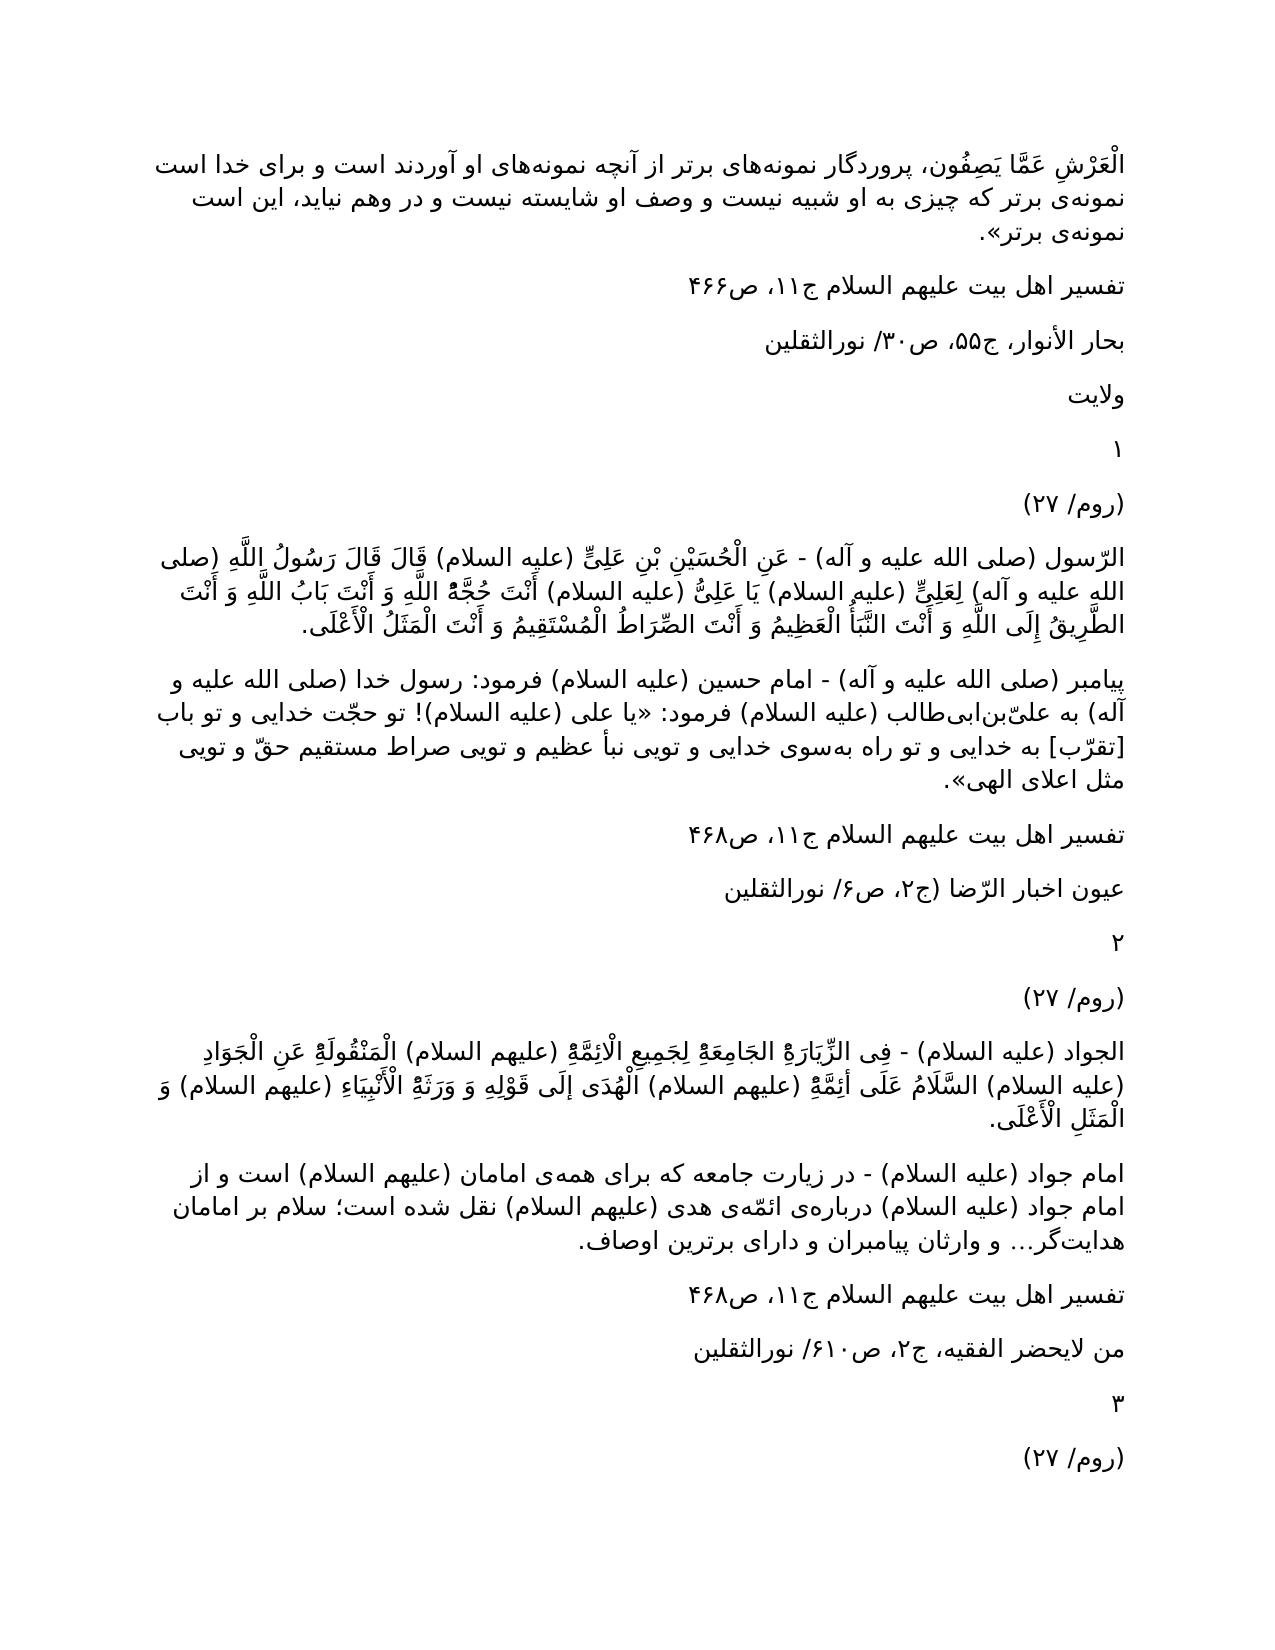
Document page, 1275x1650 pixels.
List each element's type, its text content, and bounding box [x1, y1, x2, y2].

text ۲ [150, 928, 1125, 958]
text تفسیر اهل بیت علیهم السلام ج۱۱، ص۴۶۸ [150, 820, 1125, 849]
text ولایت [150, 380, 1125, 409]
text تفسیر اهل بیت علیهم السلام ج۱۱، ص۴۶۸ [150, 1280, 1125, 1309]
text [150, 150, 1125, 246]
text الجواد (علیه السلام) - فِی الزِّیَارَهًِْ الجَامِعَهًِْ لِجَمِیعِ الْائِمَّهًِْ (علیهم السلام) الْمَنْقُولَهًِْ عَنِ الْجَوَادِ (علیه السلام) السَّلَامُ عَلَی أئِمَّهًِْ (علیهم السلام) الْهُدَی إلَی قَوْلِهِ وَ وَرَثَهًِْ الْأَنْبِیَاءِ (علیهم السلام) وَ الْمَثَلِ الْأَعْلَی. [150, 1037, 1125, 1133]
text بحار الأنوار، ج۵۵، ص۳۰/ نورالثقلین [150, 326, 1125, 355]
text (روم/ ۲۷) [150, 489, 1125, 518]
text ۱ [150, 434, 1125, 464]
text امام جواد (علیه السلام) - در زیارت جامعه که برای همه‌ی امامان (علیهم السلام) است و از امام جواد (علیه السلام) درباره‌ی ائمّه‌ی هدی (علیهم السلام) نقل شده است؛ سلام بر امامان هدایت‌گر… و وارثان پیامبران و دارای برترین اوصاف. [150, 1159, 1125, 1255]
text من لایحضر الفقیه، ج۲، ص۶۱۰/ نورالثقلین [150, 1335, 1125, 1364]
text پیامبر (صلی الله علیه و آله) - امام حسین (علیه السلام) فرمود: رسول‎ خدا (صلی الله علیه و آله) به علیّ‌بن‌ابی‌طالب (علیه السلام) فرمود: «یا علی (علیه السلام)! تو حجّت خدایی و تو باب [تقرّب] به خدایی و تو راه به‌سوی خدایی و تویی نبأ عظیم و تویی صراط مستقیم حقّ و تویی مثل اعلای الهی». [150, 665, 1125, 794]
text تفسیر اهل بیت علیهم السلام ج۱۱، ص۴۶۶ [150, 271, 1125, 301]
text (روم/ ۲۷) [150, 1443, 1125, 1473]
text عیون اخبار الرّضا (ج۲، ص۶/ نورالثقلین [150, 874, 1125, 903]
text ۳ [150, 1389, 1125, 1418]
text (روم/ ۲۷) [150, 983, 1125, 1012]
text الرّسول (صلی الله علیه و آله) - عَنِ الْحُسَیْنِ بْنِ عَلِیٍّ (علیه السلام) قَالَ قَالَ رَسُولُ اللَّهِ (صلی الله علیه و آله) لِعَلِیٍّ (علیه السلام) یَا عَلِیُّ (علیه السلام) أَنْتَ حُجَّهًُْ اللَّهِ وَ أَنْتَ بَابُ اللَّهِ وَ أَنْتَ الطَّرِیقُ إِلَی اللَّهِ وَ أَنْتَ النَّبَأُ الْعَظِیمُ وَ أَنْتَ الصِّرَاطُ الْمُسْتَقِیمُ وَ أَنْتَ الْمَثَلُ الْأَعْلَی. [150, 543, 1125, 639]
